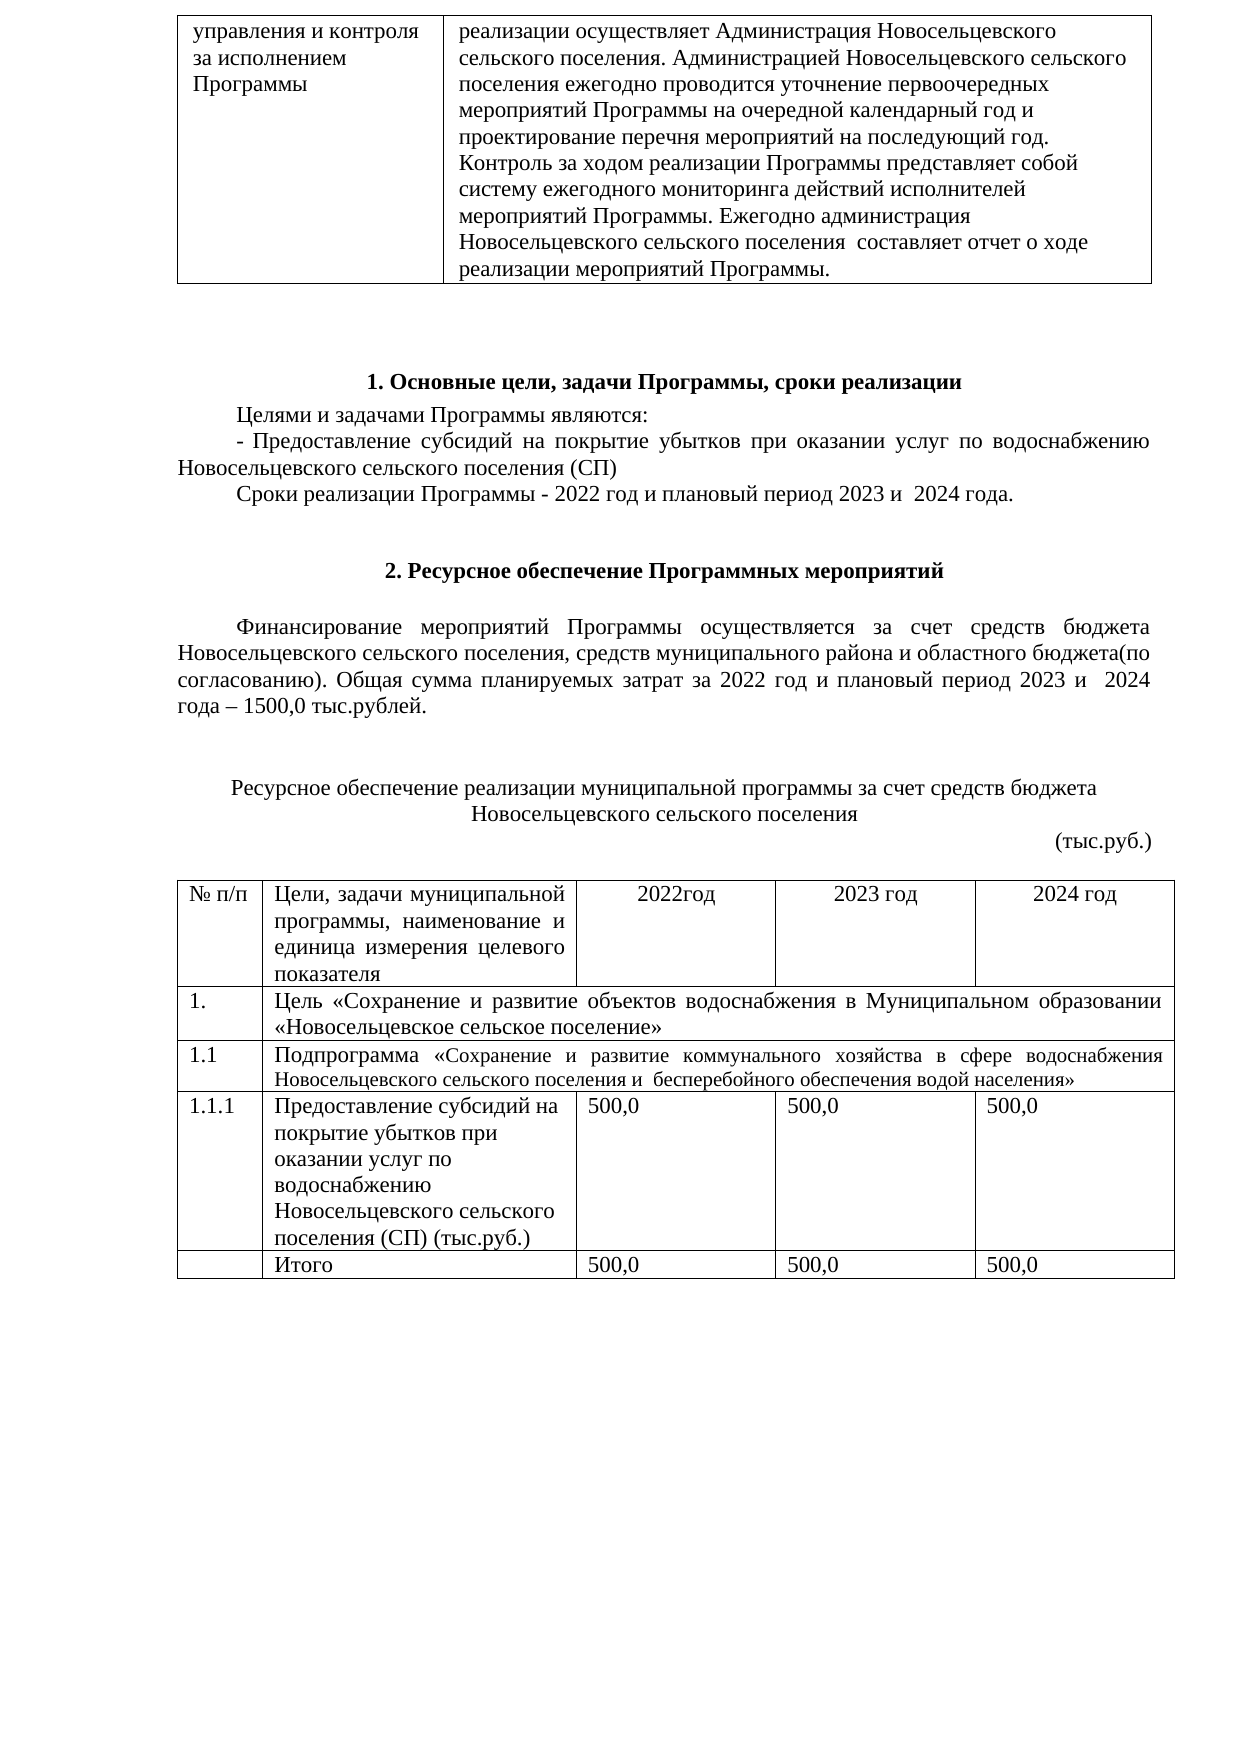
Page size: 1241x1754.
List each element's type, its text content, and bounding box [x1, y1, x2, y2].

table_cell Предоставление субсидий на покрытие убытков при оказании услуг по водоснабжению Новосельцевского сельского поселения (СП) (тыс.руб.) [263, 1092, 576, 1250]
subtitle 2. Ресурсное обеспечение Программных мероприятий [177, 558, 1152, 584]
table_cell Подпрограмма «Сохранение и развитие коммунального хозяйства в сфере водоснабжения Новосельцевского сельского поселения и бесперебойного обеспечения водой населения» [263, 1041, 1174, 1091]
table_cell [178, 16, 443, 282]
text Сроки реализации Программы - 2022 год и плановый период 2023 и 2024 года. [177, 480, 1152, 506]
table_cell 500,0 [577, 1092, 775, 1250]
table_header № п/п [178, 881, 262, 986]
table_cell 500,0 [976, 1092, 1174, 1250]
table_header 2022год [577, 881, 775, 986]
text Финансирование мероприятий Программы осуществляется за счет средств бюджета Новосельцевского сельского поселения, средств муниципального района и областного бюджета(по согласованию). Общая сумма планируемых затрат за 2022 год и плановый период 2023 и 2024 года – 1500,0 тыс.рублей. [177, 613, 1152, 718]
table_cell Цель «Сохранение и развитие объектов водоснабжения в Муниципальном образовании «Новосельцевское сельское поселение» [263, 987, 1174, 1040]
subtitle 1. Основные цели, задачи Программы, сроки реализации [177, 368, 1152, 394]
table_cell 1.1 [178, 1041, 262, 1091]
table_header 2023 год [776, 881, 975, 986]
table_cell 500,0 [577, 1251, 775, 1278]
table_cell 500,0 [776, 1092, 975, 1250]
text Целями и задачами Программы являются: [177, 401, 1152, 427]
table_header 2024 год [976, 881, 1174, 986]
text (тыс.руб.) [177, 827, 1152, 853]
table_cell 500,0 [776, 1251, 975, 1278]
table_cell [444, 16, 1151, 282]
table_cell 1.1.1 [178, 1092, 262, 1250]
table_cell [178, 1251, 262, 1278]
table_cell 500,0 [976, 1251, 1174, 1278]
table_cell Итого [263, 1251, 576, 1278]
text - Предоставление субсидий на покрытие убытков при оказании услуг по водоснабжению Новосельцевского сельского поселения (СП) [177, 427, 1152, 480]
table_header Цели, задачи муниципальной программы, наименование и единица измерения целевого показателя [263, 881, 576, 986]
table_cell 1. [178, 987, 262, 1040]
text Ресурсное обеспечение реализации муниципальной программы за счет средств бюджета Новосельцевского сельского поселения [177, 774, 1152, 827]
